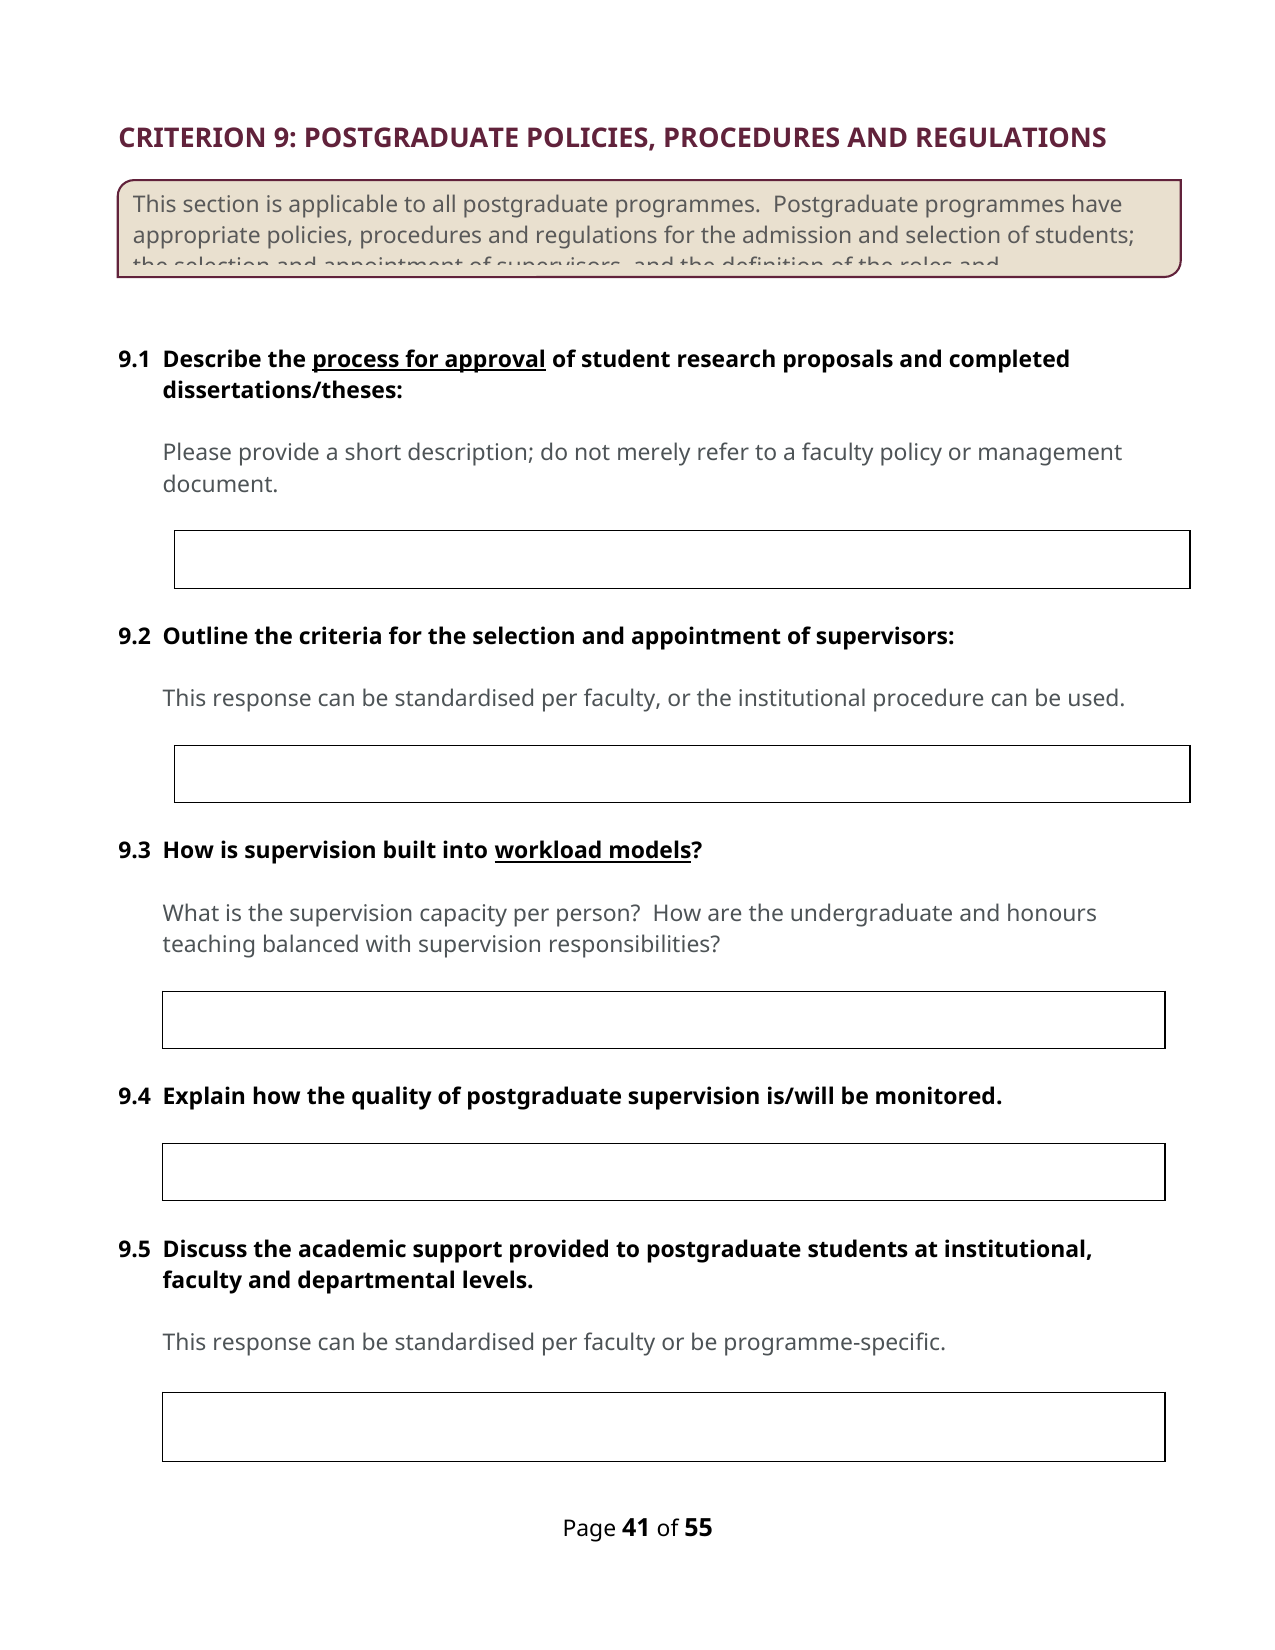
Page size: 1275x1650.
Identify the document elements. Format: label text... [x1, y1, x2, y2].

subtitle 9.1 Describe the process for approval of student research proposals and completed dissertations/theses: [118, 342, 1157, 405]
table_header [175, 531, 1189, 587]
text This response can be standardised per faculty, or the institutional procedure can be used. [118, 682, 1157, 713]
subtitle 9.2 Outline the criteria for the selection and appointment of supervisors: [118, 620, 1157, 651]
subtitle 9.3 How is supervision built into workload models? [118, 834, 1157, 866]
table_header [175, 746, 1189, 802]
text Please provide a short description; do not merely refer to a faculty policy or management document. [118, 436, 1157, 499]
text What is the supervision capacity per person? How are the undergraduate and honours teaching balanced with supervision responsibilities? [162, 897, 1157, 959]
subtitle CRITERION 9: POSTGRADUATE POLICIES, PROCEDURES AND REGULATIONS [118, 118, 1157, 155]
subtitle 9.5 Discuss the academic support provided to postgraduate students at institutional, faculty and departmental levels. [118, 1232, 1157, 1295]
table_header [163, 1393, 1164, 1461]
table_header [163, 1144, 1164, 1200]
subtitle 9.4 Explain how the quality of postgraduate supervision is/will be monitored. [118, 1080, 1157, 1112]
table_header [163, 992, 1164, 1048]
text This response can be standardised per faculty or be programme-specific. [118, 1326, 1157, 1357]
